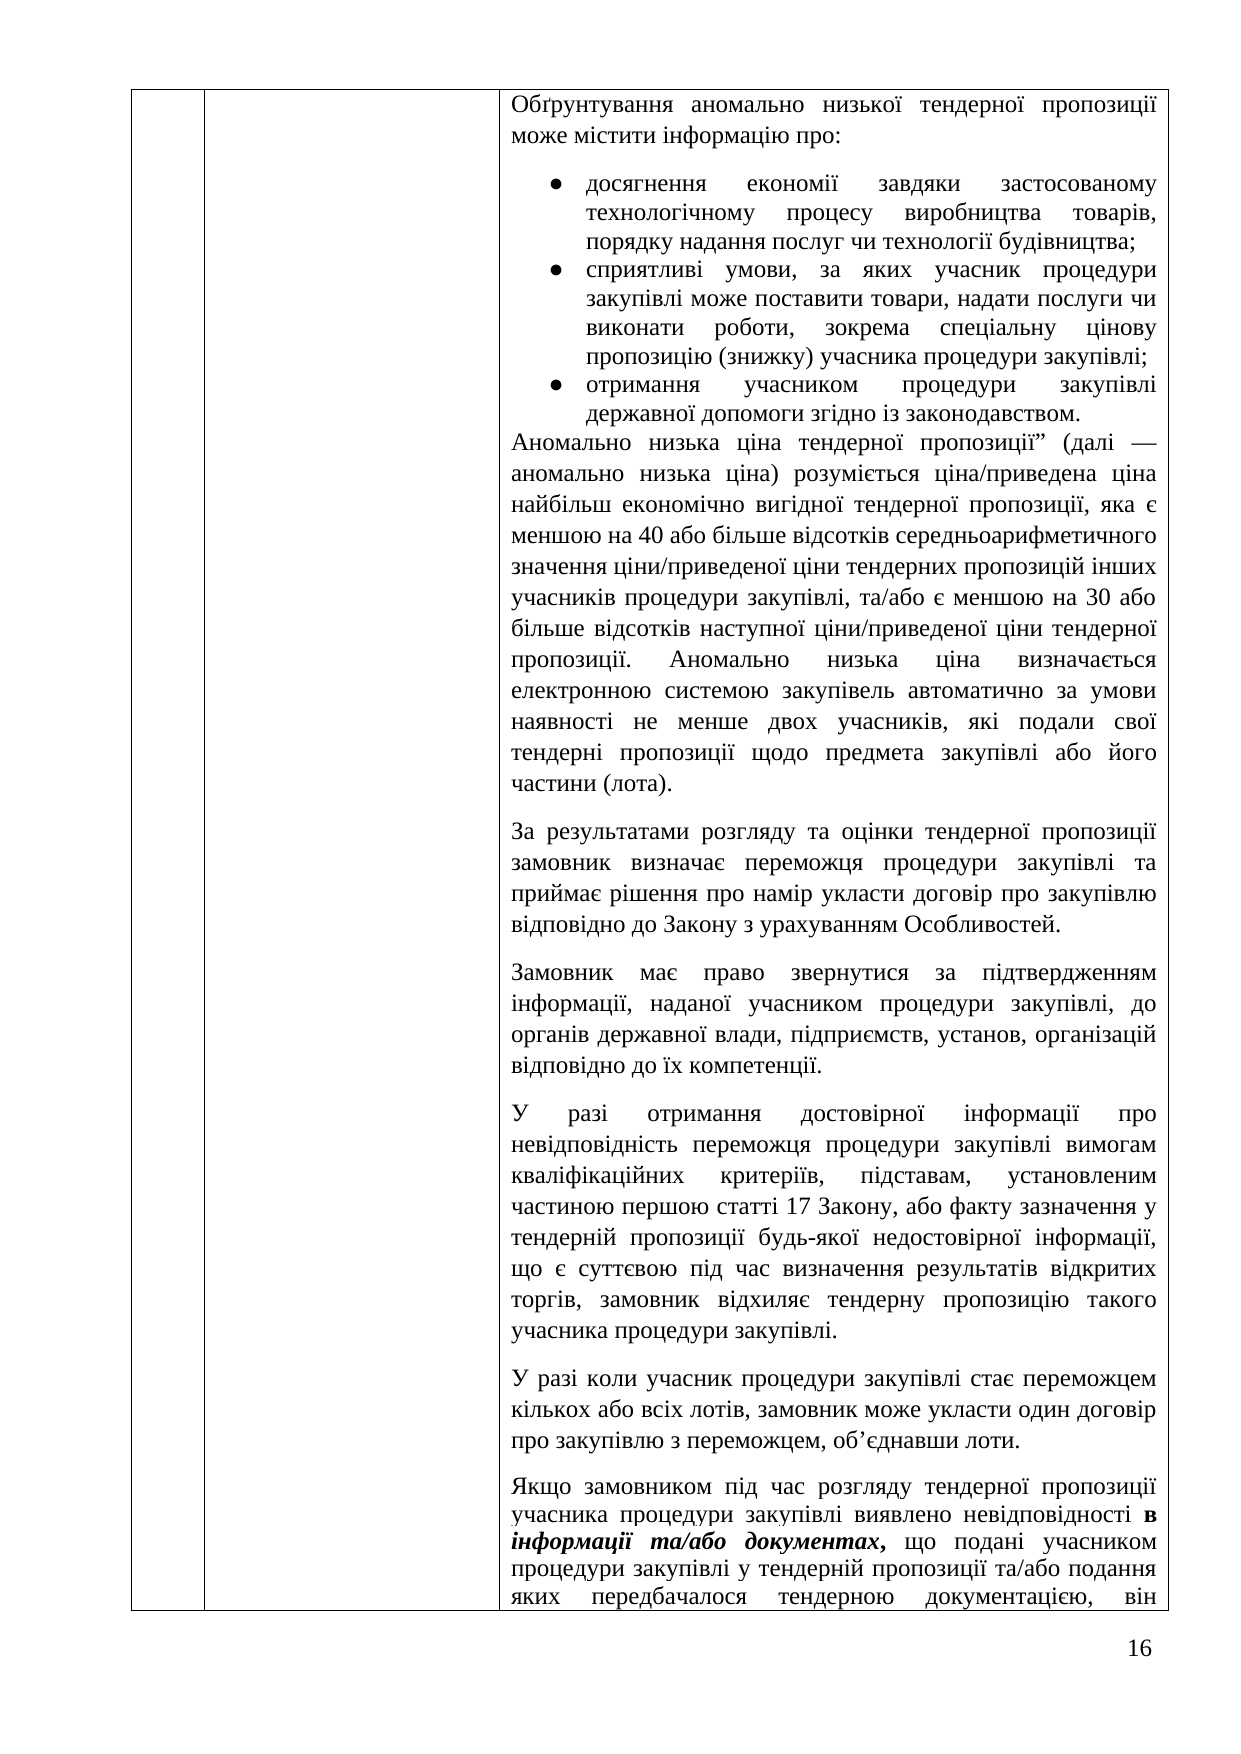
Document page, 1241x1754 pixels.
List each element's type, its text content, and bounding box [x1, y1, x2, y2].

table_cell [205, 90, 499, 1609]
table_cell 1 [132, 90, 204, 1609]
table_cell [500, 90, 1168, 1609]
